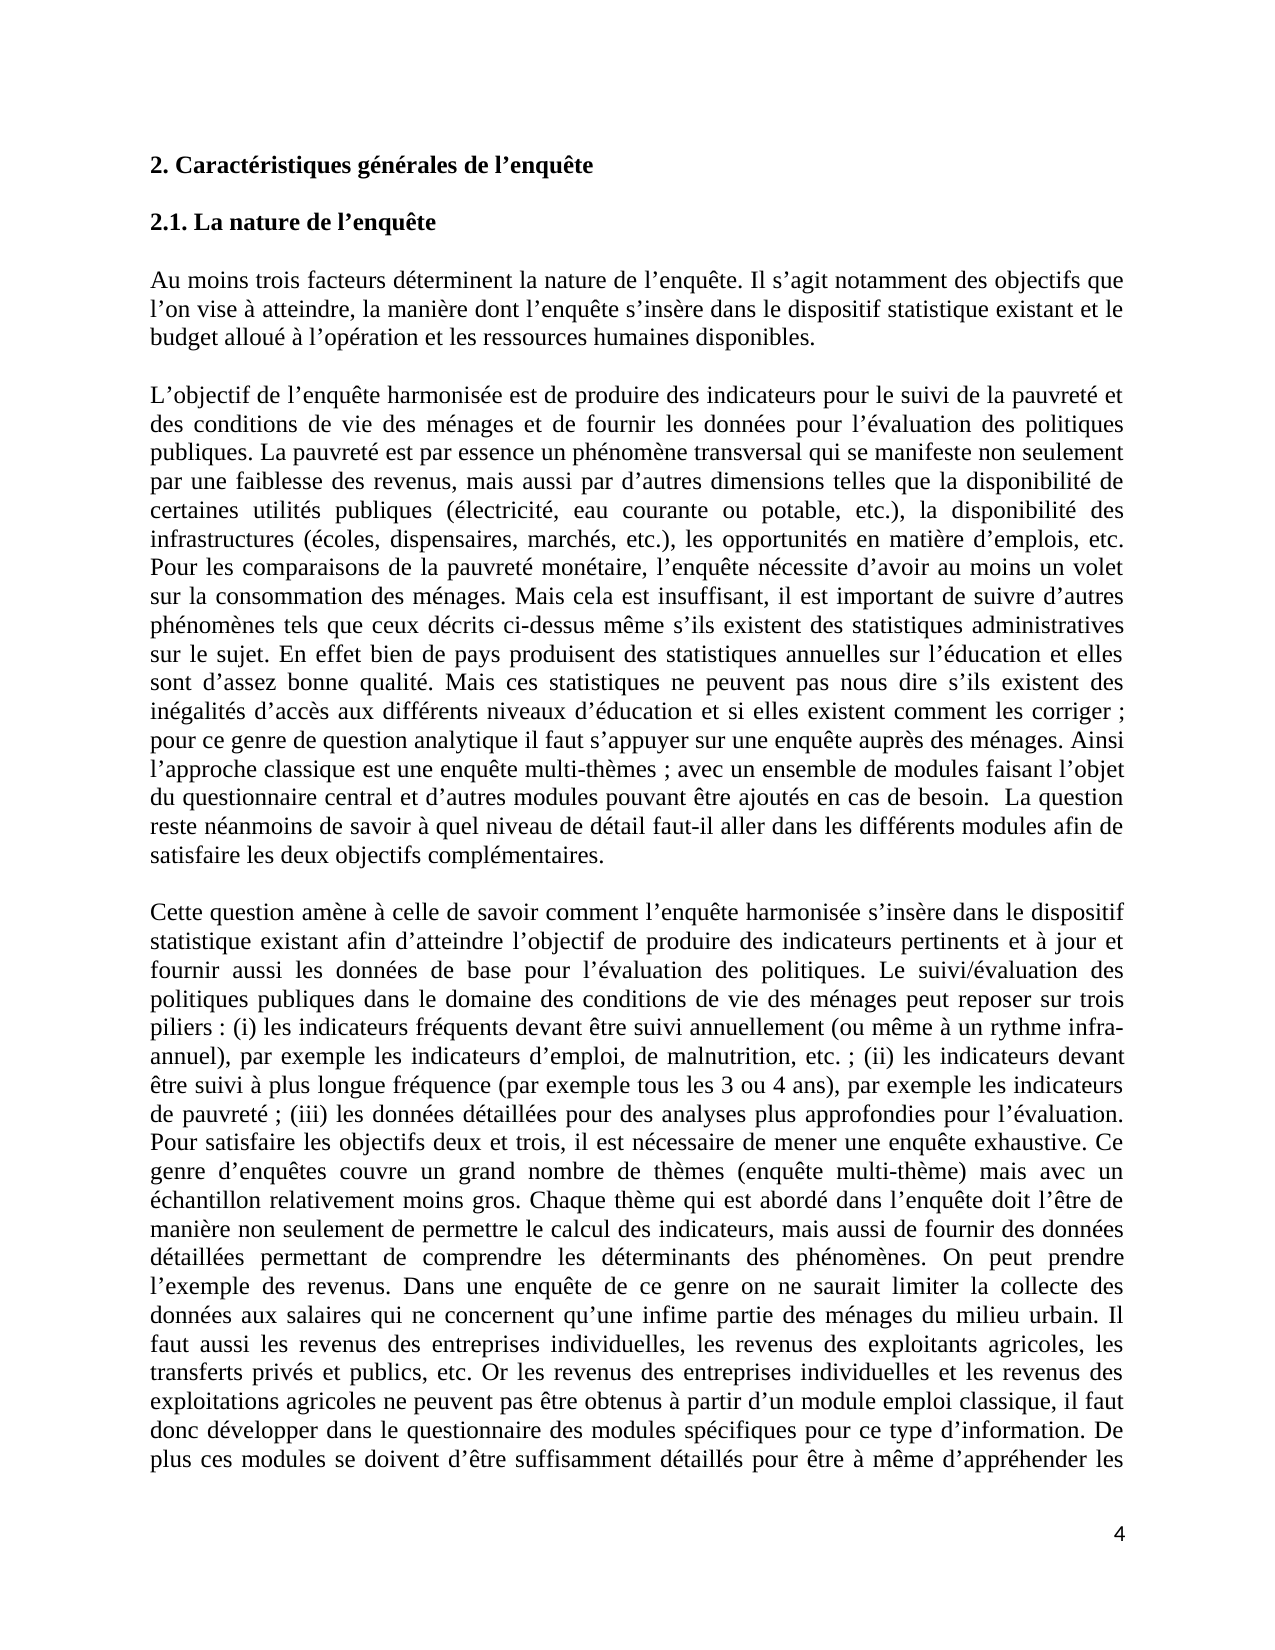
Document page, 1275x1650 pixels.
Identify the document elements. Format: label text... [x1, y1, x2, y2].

text L’objectif de l’enquête harmonisée est de produire des indicateurs pour le suivi de la pauvreté et des conditions de vie des ménages et de fournir les données pour l’évaluation des politiques publiques. La pauvreté est par essence un phénomène transversal qui se manifeste non seulement par une faiblesse des revenus, mais aussi par d’autres dimensions telles que la disponibilité de certaines utilités publiques (électricité, eau courante ou potable, etc.), la disponibilité des infrastructures (écoles, dispensaires, marchés, etc.), les opportunités en matière d’emplois, etc. Pour les comparaisons de la pauvreté monétaire, l’enquête nécessite d’avoir au moins un volet sur la consommation des ménages. Mais cela est insuffisant, il est important de suivre d’autres phénomènes tels que ceux décrits ci-dessus même s’ils existent des statistiques administratives sur le sujet. En effet bien de pays produisent des statistiques annuelles sur l’éducation et elles sont d’assez bonne qualité. Mais ces statistiques ne peuvent pas nous dire s’ils existent des inégalités d’accès aux différents niveaux d’éducation et si elles existent comment les corriger ; pour ce genre de question analytique il faut s’appuyer sur une enquête auprès des ménages. Ainsi l’approche classique est une enquête multi-thèmes ; avec un ensemble de modules faisant l’objet du questionnaire central et d’autres modules pouvant être ajoutés en cas de besoin. La question reste néanmoins de savoir à quel niveau de détail faut-il aller dans les différents modules afin de satisfaire les deux objectifs complémentaires. [150, 380, 1125, 869]
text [150, 897, 1125, 1472]
text 2.1. La nature de l’enquête [150, 207, 1125, 236]
text Au moins trois facteurs déterminent la nature de l’enquête. Il s’agit notamment des objectifs que l’on vise à atteindre, la manière dont l’enquête s’insère dans le dispositif statistique existant et le budget alloué à l’opération et les ressources humaines disponibles. [150, 265, 1125, 351]
text 2. Caractéristiques générales de l’enquête [150, 150, 1125, 179]
